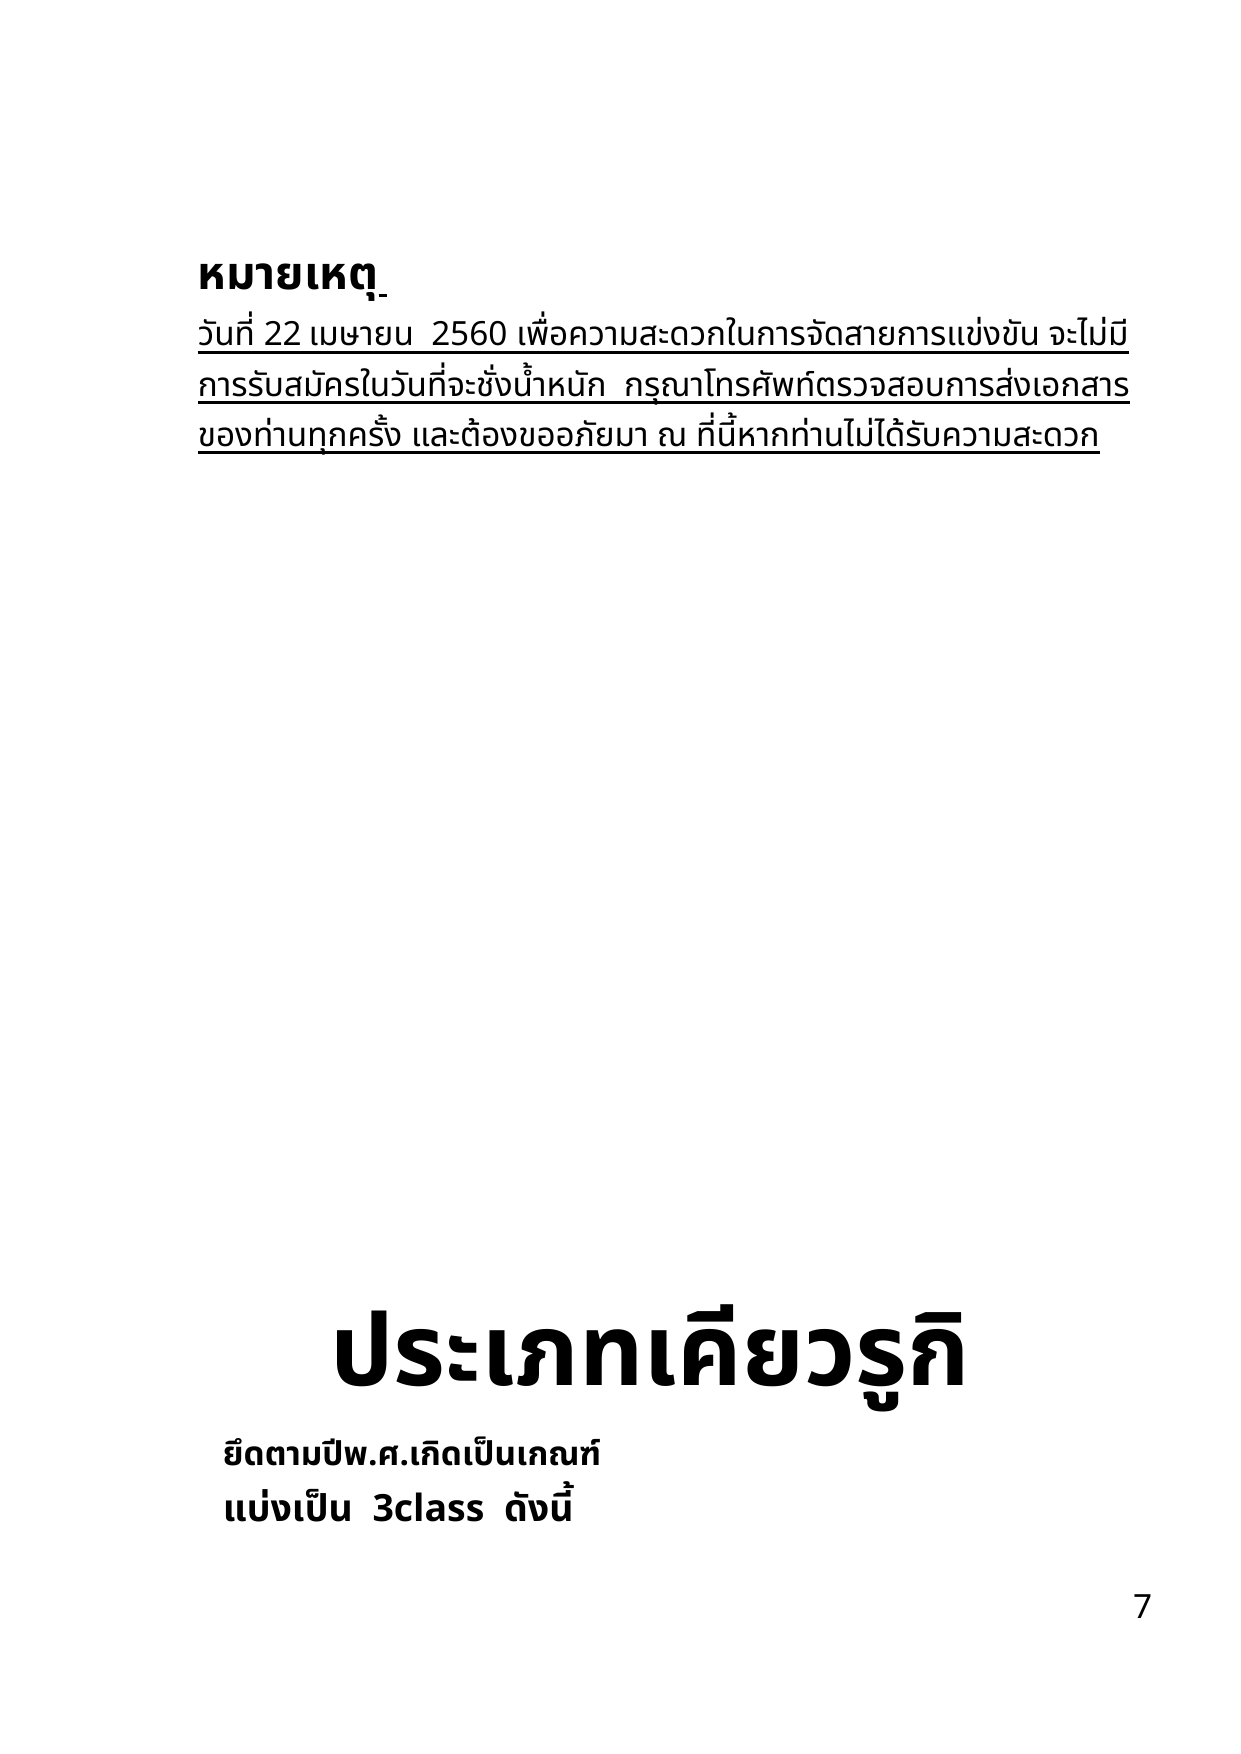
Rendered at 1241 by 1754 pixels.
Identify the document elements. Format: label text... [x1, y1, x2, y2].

text แบ่งเป็น 3class ดังนี้ [223, 1481, 1152, 1538]
text หมายเหตุ [198, 241, 1152, 310]
text ประเภทเคียวรูกิ [148, 1279, 1152, 1430]
text วันที่ 22เมษายน 2560 เพื่อความสะดวกในการจัดสายการแข่งขัน จะไม่มีการรับสมัครในวันที่จะชั่งน้ำหนัก กรุณาโทรศัพท์ตรวจสอบการส่งเอกสารของท่านทุกครั้ง และต้องขออภัยมา ณ ที่นี้หากท่านไม่ได้รับความสะดวก [198, 310, 1152, 462]
text ยึดตามปีพ.ศ.เกิดเป็นเกณฑ์ [148, 1430, 1152, 1481]
